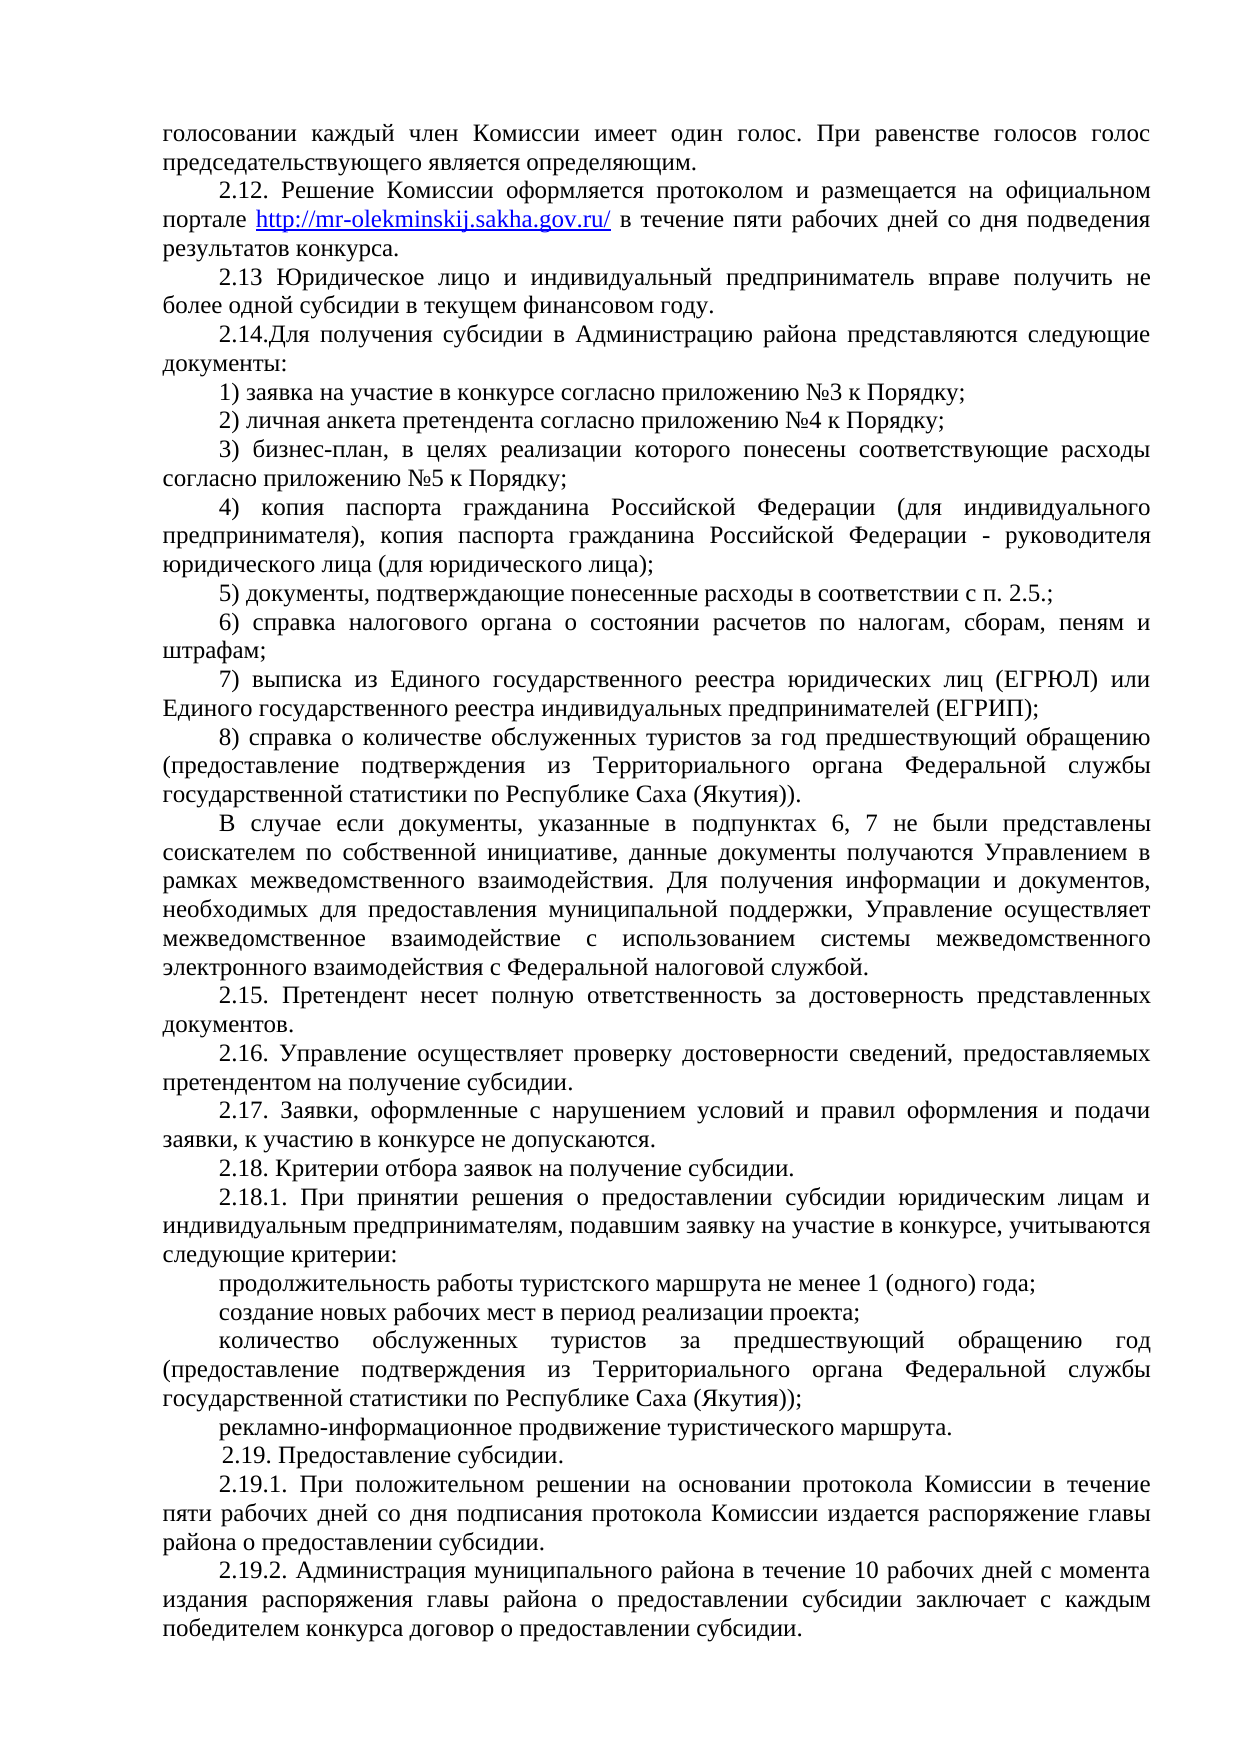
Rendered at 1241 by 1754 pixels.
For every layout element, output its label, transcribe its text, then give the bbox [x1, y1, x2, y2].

text 5) документы, подтверждающие понесенные расходы в соответствии с п. 2.5.; [162, 578, 1152, 607]
text 3) бизнес-план, в целях реализации которого понесены соответствующие расходы согласно приложению №5 к Порядку; [162, 434, 1152, 492]
text 2.13 Юридическое лицо и индивидуальный предприниматель вправе получить не более одной субсидии в текущем финансовом году. [162, 262, 1152, 319]
text количество обслуженных туристов за предшествующий обращению год (предоставление подтверждения из Территориального органа Федеральной службы государственной статистики по Республике Саха (Якутия)); [162, 1326, 1152, 1412]
text 2.15. Претендент несет полную ответственность за достоверность представленных документов. [162, 981, 1152, 1038]
text 2.12. Решение Комиссии оформляется протоколом и размещается на официальном портале http://mr-olekminskij.sakha.gov.ru/ в течение пяти рабочих дней со дня подведения результатов конкурса. [162, 176, 1152, 262]
text 2.19.1. При положительном решении на основании протокола Комиссии в течение пяти рабочих дней со дня подписания протокола Комиссии издается распоряжение главы района о предоставлении субсидии. [162, 1469, 1152, 1556]
text рекламно-информационное продвижение туристического маршрута. [162, 1412, 1152, 1441]
text 1) заявка на участие в конкурсе согласно приложению №3 к Порядку; [162, 377, 1152, 406]
text продолжительность работы туристского маршрута не менее 1 (одного) года; [162, 1268, 1152, 1297]
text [162, 118, 1152, 176]
text 2.18. Критерии отбора заявок на получение субсидии. [162, 1153, 1152, 1182]
text 8) справка о количестве обслуженных туристов за год предшествующий обращению (предоставление подтверждения из Территориального органа Федеральной службы государственной статистики по Республике Саха (Якутия)). [162, 722, 1152, 808]
text 2.14.Для получения субсидии в Администрацию района представляются следующие документы: [162, 319, 1152, 377]
text создание новых рабочих мест в период реализации проекта; [162, 1297, 1152, 1326]
text 6) справка налогового органа о состоянии расчетов по налогам, сборам, пеням и штрафам; [162, 607, 1152, 664]
text 2.16. Управление осуществляет проверку достоверности сведений, предоставляемых претендентом на получение субсидии. [162, 1038, 1152, 1096]
text 2.17. Заявки, оформленные с нарушением условий и правил оформления и подачи заявки, к участию в конкурсе не допускаются. [162, 1096, 1152, 1153]
text 2) личная анкета претендента согласно приложению №4 к Порядку; [162, 406, 1152, 434]
text 2.19. Предоставление субсидии. [162, 1441, 1152, 1469]
text 2.18.1. При принятии решения о предоставлении субсидии юридическим лицам и индивидуальным предпринимателям, подавшим заявку на участие в конкурсе, учитываются следующие критерии: [162, 1182, 1152, 1268]
text 2.19.2. Администрация муниципального района в течение 10 рабочих дней с момента издания распоряжения главы района о предоставлении субсидии заключает с каждым победителем конкурса договор о предоставлении субсидии. [162, 1556, 1152, 1642]
text 7) выписка из Единого государственного реестра юридических лиц (ЕГРЮЛ) или Единого государственного реестра индивидуальных предпринимателей (ЕГРИП); [162, 664, 1152, 722]
text В случае если документы, указанные в подпунктах 6, 7 не были представлены соискателем по собственной инициативе, данные документы получаются Управлением в рамках межведомственного взаимодействия. Для получения информации и документов, необходимых для предоставления муниципальной поддержки, Управление осуществляет межведомственное взаимодействие с использованием системы межведомственного электронного взаимодействия с Федеральной налоговой службой. [162, 808, 1152, 981]
text 4) копия паспорта гражданина Российской Федерации (для индивидуального предпринимателя), копия паспорта гражданина Российской Федерации - руководителя юридического лица (для юридического лица); [162, 492, 1152, 578]
